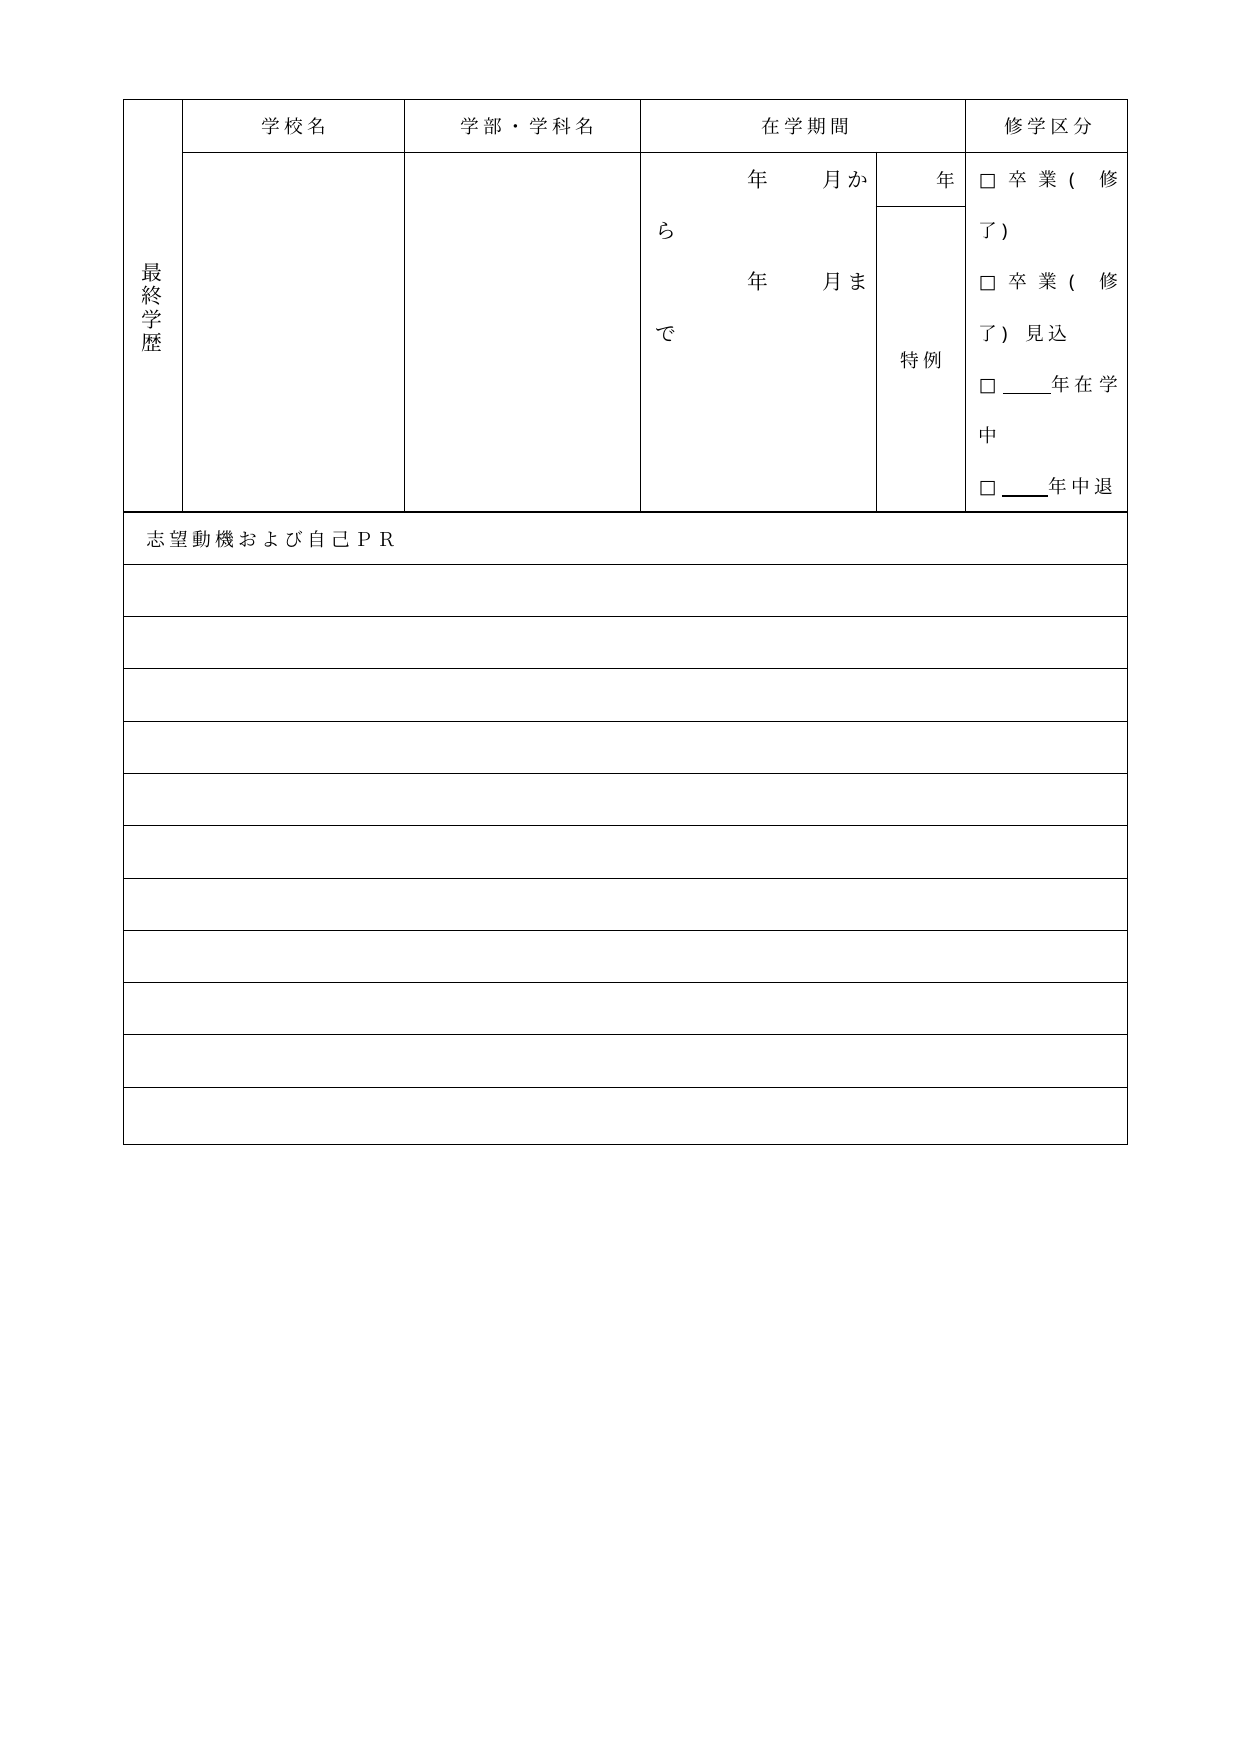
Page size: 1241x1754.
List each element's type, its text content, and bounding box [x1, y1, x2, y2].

table_cell [183, 153, 404, 511]
table_cell [124, 983, 1127, 1034]
table_cell 学校名 [183, 100, 404, 152]
table_cell 修学区分 [966, 100, 1127, 152]
table_cell [124, 1088, 1127, 1144]
table_cell [405, 153, 640, 511]
table_cell 特例 [877, 207, 965, 511]
table_cell 年 月から 年 月まで [641, 153, 876, 511]
table_cell [124, 774, 1127, 825]
table_cell [124, 669, 1127, 721]
table_cell [124, 931, 1127, 982]
table_cell [124, 617, 1127, 668]
table_cell 年 [877, 153, 965, 206]
table_cell [124, 722, 1127, 773]
table_cell [124, 826, 1127, 877]
table_cell □卒業(修了) □卒業(修了) 見込 □ 年在学中 □ 年中退 [966, 153, 1127, 511]
table_cell 在学期間 [641, 100, 965, 152]
table_cell 志望動機および自己ＰＲ [124, 513, 1127, 564]
table_cell 学部・学科名 [405, 100, 640, 152]
table_cell [124, 1035, 1127, 1087]
table_cell 最終学歴 [124, 100, 182, 511]
table_cell [124, 879, 1127, 930]
table_cell [124, 565, 1127, 616]
